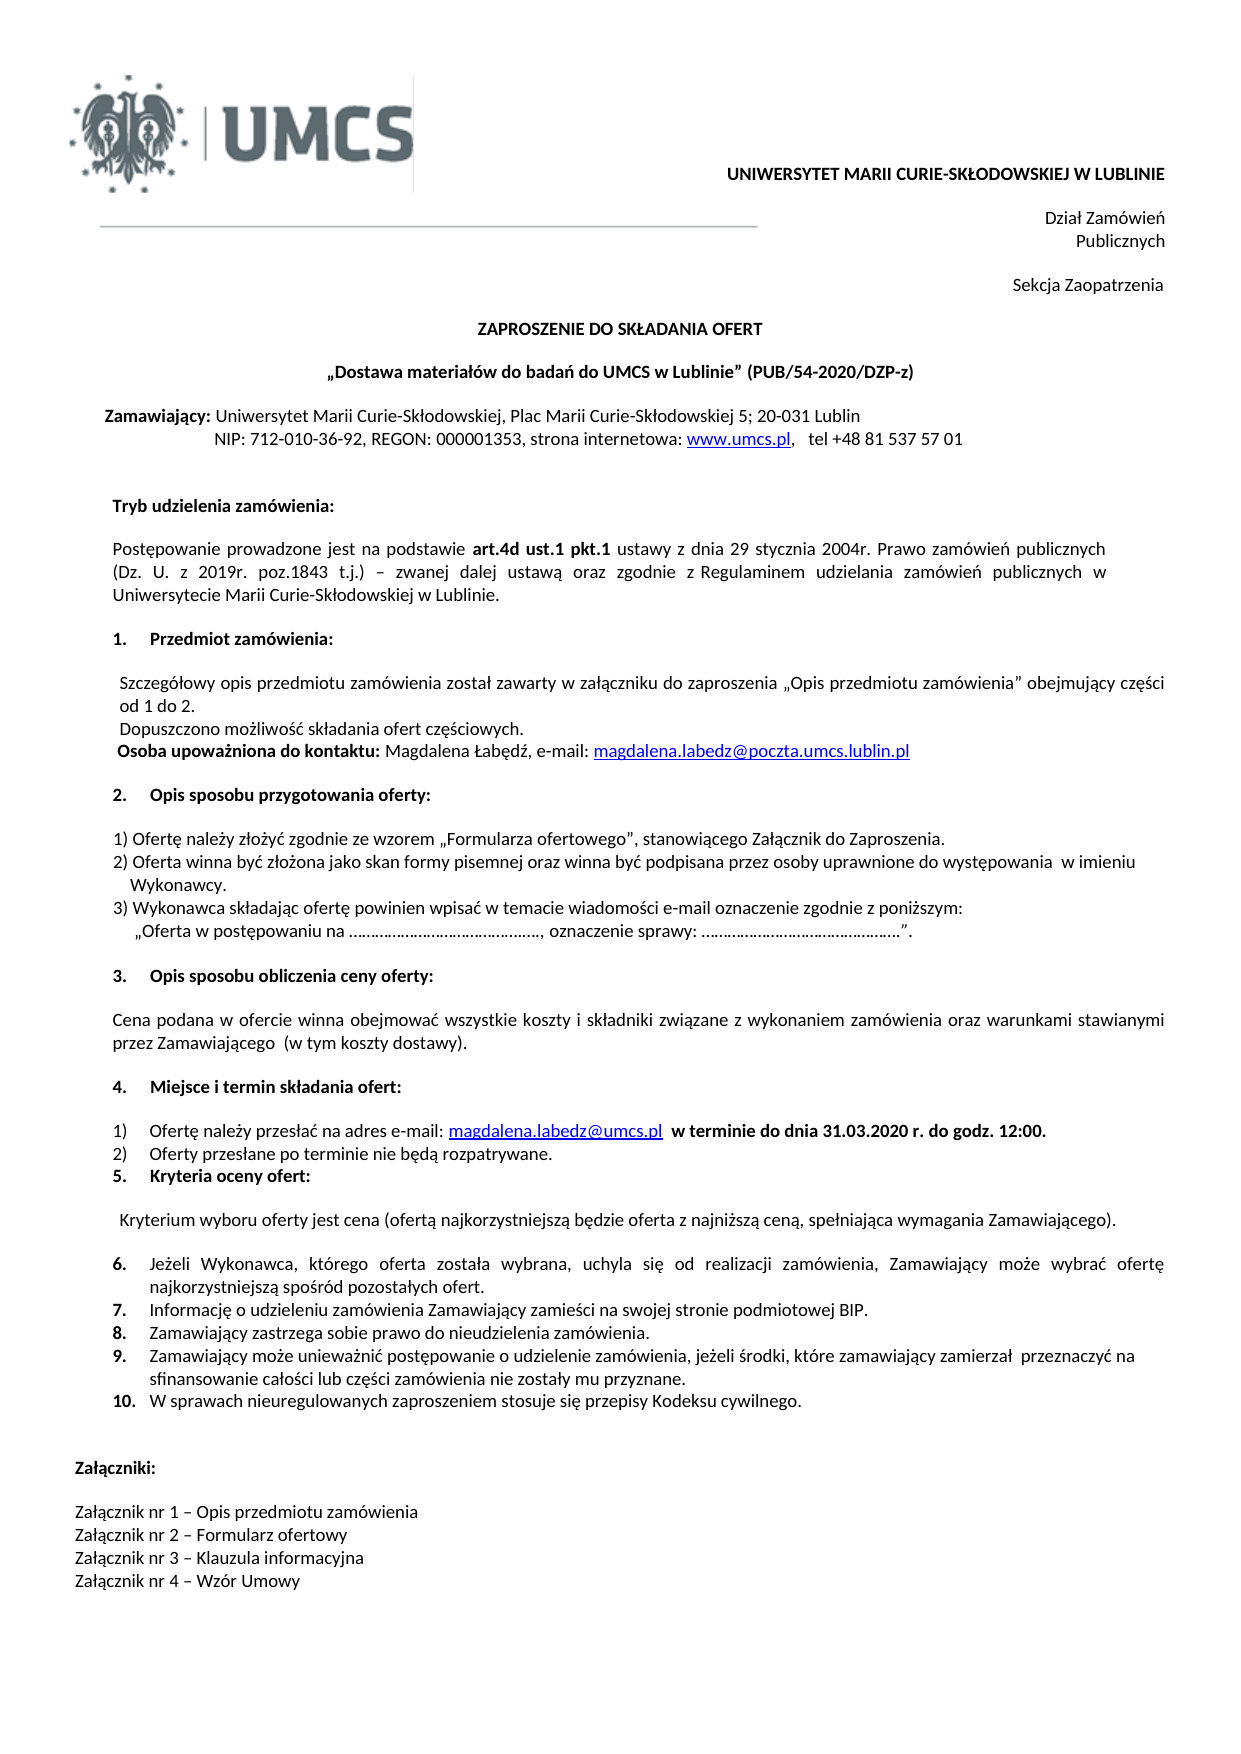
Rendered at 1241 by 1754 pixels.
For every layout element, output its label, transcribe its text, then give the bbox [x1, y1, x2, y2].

list Jeżeli Wykonawca, którego oferta została wybrana, uchyla się od realizacji zamówienia, Zamawiający może wybrać ofertę najkorzystniejszą spośród pozostałych ofert. [112, 1252, 1165, 1298]
text Załączniki: [75, 1456, 1165, 1479]
text 2) Oferta winna być złożona jako skan formy pisemnej oraz winna być podpisana przez osoby uprawnione do występowania w imieniu [75, 850, 1165, 873]
text Szczegółowy opis przedmiotu zamówienia został zawarty w załączniku do zaproszenia „Opis przedmiotu zamówienia” obejmujący części od 1 do 2. [119, 671, 1165, 717]
text Postępowanie prowadzone jest na podstawie art.4d ust.1 pkt.1 ustawy z dnia 29 stycznia 2004r. Prawo zamówień publicznych (Dz. U. z 2019r. poz.1843 t.j.) – zwanej dalej ustawą oraz zgodnie z Regulaminem udzielania zamówień publicznych w Uniwersytecie Marii Curie-Skłodowskiej w Lublinie. [112, 537, 1107, 606]
text Dopuszczono możliwość składania ofert częściowych. [119, 717, 1165, 739]
text Dział Zamówień Publicznych [296, 206, 1165, 252]
text Załącznik nr 3 – Klauzula informacyjna [75, 1546, 1165, 1569]
list Opis sposobu przygotowania oferty: [112, 783, 1165, 806]
list Miejsce i termin składania ofert: [112, 1075, 1165, 1098]
text Kryterium wyboru oferty jest cena (ofertą najkorzystniejszą będzie oferta z najniższą ceną, spełniająca wymagania Zamawiającego). [119, 1208, 1165, 1231]
list Kryteria oceny ofert: [112, 1164, 1165, 1187]
list Oferty przesłane po terminie nie będą rozpatrywane. [112, 1142, 1165, 1164]
text Zamawiający: Uniwersytet Marii Curie-Skłodowskiej, Plac Marii Curie-Skłodowskiej 5; 20-031 Lublin [104, 404, 1165, 427]
text Załącznik nr 1 – Opis przedmiotu zamówienia [75, 1500, 1165, 1523]
list Zamawiający zastrzega sobie prawo do nieudzielenia zamówienia. [112, 1321, 1165, 1344]
text 1) Ofertę należy złożyć zgodnie ze wzorem „Formularza ofertowego”, stanowiącego Załącznik do Zaproszenia. [75, 827, 1165, 850]
list Opis sposobu obliczenia ceny oferty: [112, 964, 1165, 987]
text Wykonawcy. [75, 873, 1165, 896]
text Załącznik nr 4 – Wzór Umowy [75, 1569, 1165, 1592]
text „Oferta w postępowaniu na ………………………………….…., oznaczenie sprawy: ……………………………………….”. [75, 919, 1165, 942]
list W sprawach nieuregulowanych zaproszeniem stosuje się przepisy Kodeksu cywilnego. [112, 1389, 1165, 1412]
text „Dostawa materiałów do badań do UMCS w Lublinie” (PUB/54-2020/DZP-z) [75, 360, 1165, 383]
list Ofertę należy przesłać na adres e-mail: magdalena.labedz@umcs.pl w terminie do dnia 31.03.2020 r. do godz. 12:00. [112, 1119, 1165, 1142]
text Cena podana w ofercie winna obejmować wszystkie koszty i składniki związane z wykonaniem zamówienia oraz warunkami stawianymi przez Zamawiającego (w tym koszty dostawy). [112, 1008, 1165, 1054]
text 3) Wykonawca składając ofertę powinien wpisać w temacie wiadomości e-mail oznaczenie zgodnie z poniższym: [75, 896, 1165, 919]
text ZAPROSZENIE DO SKŁADANIA OFERT [75, 317, 1165, 339]
list Informację o udzieleniu zamówienia Zamawiający zamieści na swojej stronie podmiotowej BIP. [112, 1298, 1165, 1321]
text Tryb udzielenia zamówienia: [112, 494, 1107, 517]
text Osoba upoważniona do kontaktu: Magdalena Łabędź, e-mail: magdalena.labedz@poczta.umcs.lublin.pl [75, 739, 1165, 762]
list Zamawiający może unieważnić postępowanie o udzielenie zamówienia, jeżeli środki, które zamawiający zamierzał przeznaczyć na sfinansowanie całości lub części zamówienia nie zostały mu przyznane. [112, 1344, 1165, 1389]
text Sekcja Zaopatrzenia [75, 273, 1165, 296]
text UNIWERSYTET MARII CURIE-SKŁODOWSKIEJ W LUBLINIE [415, 162, 1165, 185]
text Załącznik nr 2 – Formularz ofertowy [75, 1523, 1165, 1546]
list Przedmiot zamówienia: [112, 627, 1107, 650]
text NIP: 712-010-36-92, REGON: 000001353, strona internetowa: www.umcs.pl, tel +48 81 537 57 01 [112, 427, 1165, 450]
picture [69, 75, 415, 193]
